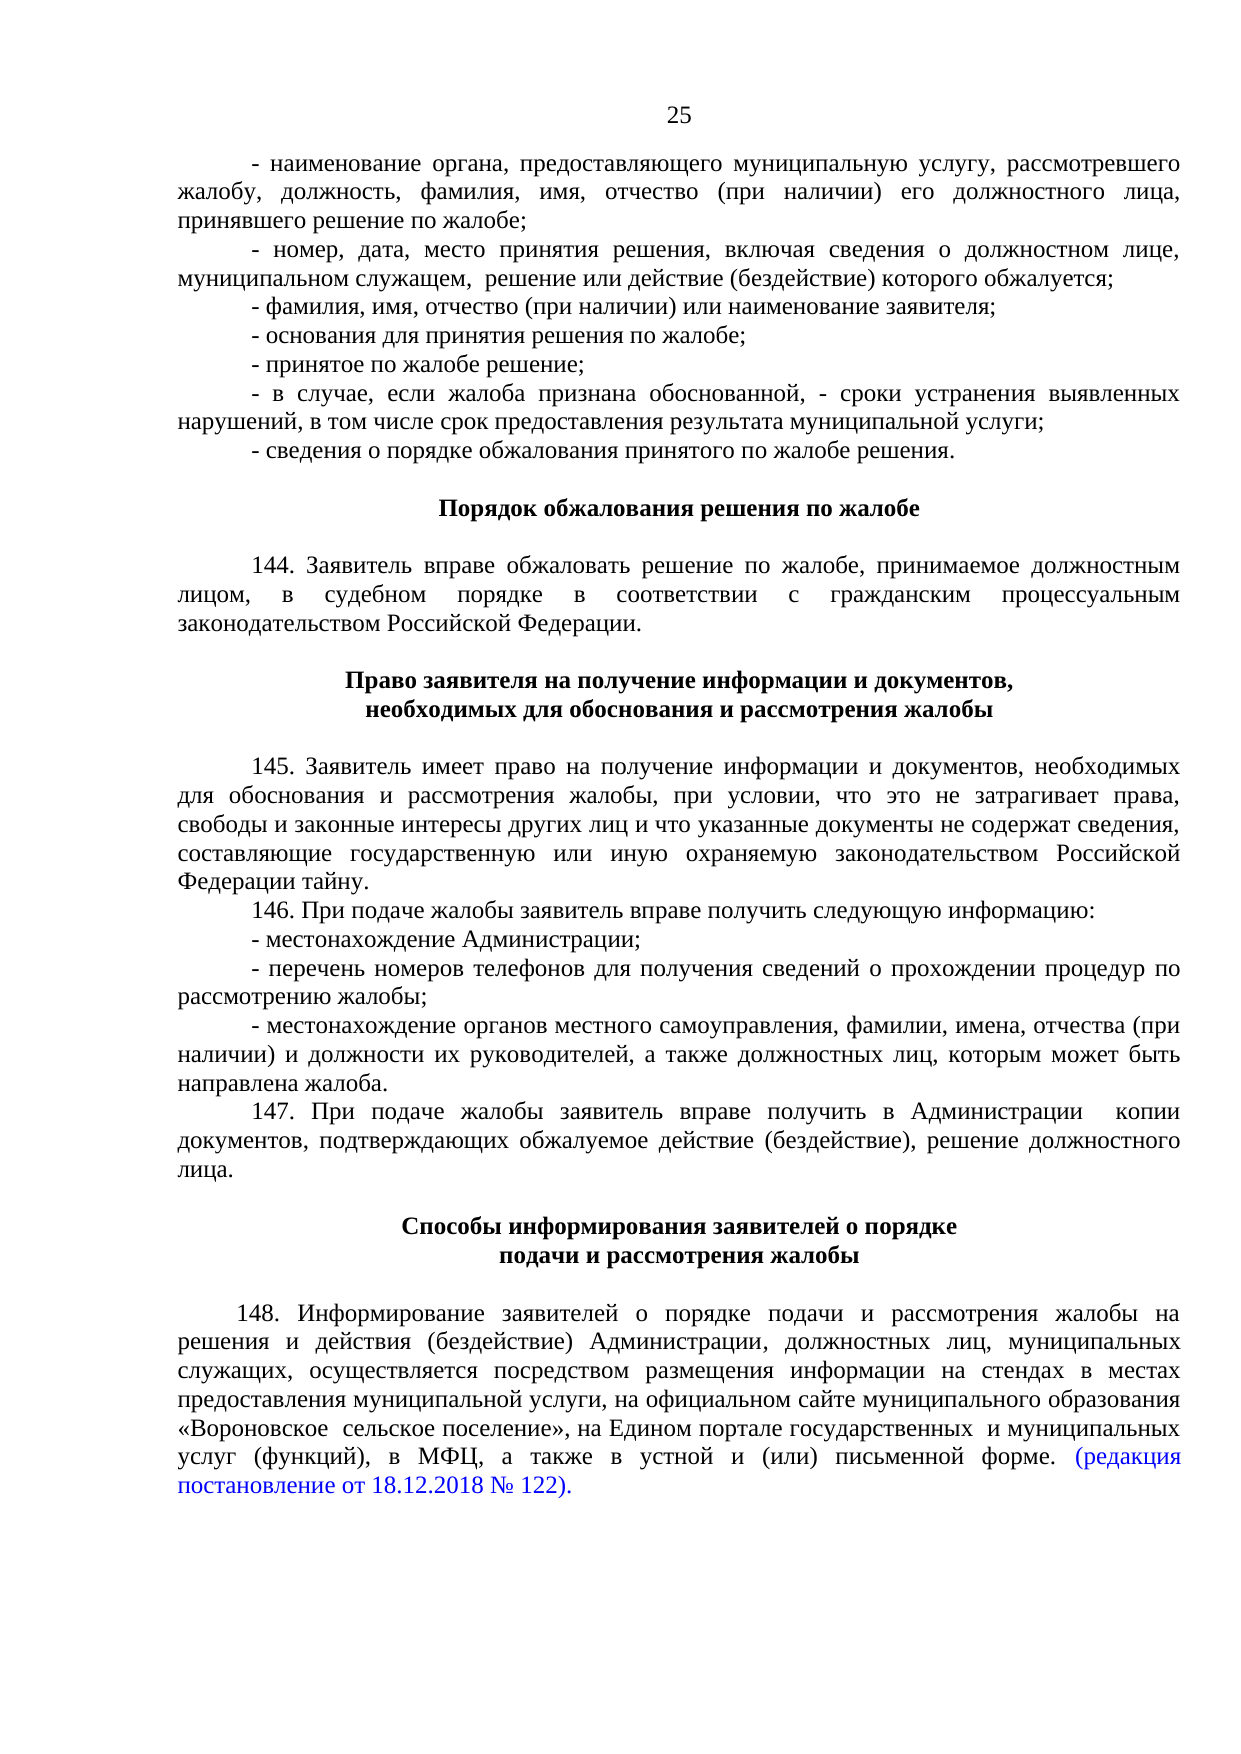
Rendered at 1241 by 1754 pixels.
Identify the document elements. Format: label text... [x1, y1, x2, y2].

text Порядок обжалования решения по жалобе [177, 493, 1181, 521]
text - местонахождение Администрации; [177, 924, 1181, 953]
text Способы информирования заявителей о порядке [177, 1211, 1181, 1240]
text 144. Заявитель вправе обжаловать решение по жалобе, принимаемое должностным лицом, в судебном порядке в соответствии с гражданским процессуальным законодательством Российской Федерации. [177, 550, 1181, 636]
text Право заявителя на получение информации и документов, [177, 665, 1181, 694]
text необходимых для обоснования и рассмотрения жалобы [177, 694, 1181, 723]
text - наименование органа, предоставляющего муниципальную услугу, рассмотревшего жалобу, должность, фамилия, имя, отчество (при наличии) его должностного лица, принявшего решение по жалобе; [177, 148, 1181, 234]
text 148. Информирование заявителей о порядке подачи и рассмотрения жалобы на решения и действия (бездействие) Администрации, должностных лиц, муниципальных служащих, осуществляется посредством размещения информации на стендах в местах предоставления муниципальной услуги, на официальном сайте муниципального образования «Вороновское сельское поселение», на Едином портале государственных и муниципальных услуг (функций), в МФЦ, а также в устной и (или) письменной форме. (редакция постановление от 18.12.2018 № 122). [177, 1298, 1181, 1499]
text - номер, дата, место принятия решения, включая сведения о должностном лице, муниципальном служащем, решение или действие (бездействие) которого обжалуется; [177, 234, 1181, 291]
text 145. Заявитель имеет право на получение информации и документов, необходимых для обоснования и рассмотрения жалобы, при условии, что это не затрагивает права, свободы и законные интересы других лиц и что указанные документы не содержат сведения, составляющие государственную или иную охраняемую законодательством Российской Федерации тайну. [177, 751, 1181, 895]
text - в случае, если жалоба признана обоснованной, - сроки устранения выявленных нарушений, в том числе срок предоставления результата муниципальной услуги; [177, 378, 1181, 435]
text 146. При подаче жалобы заявитель вправе получить следующую информацию: [177, 895, 1181, 924]
text - фамилия, имя, отчество (при наличии) или наименование заявителя; [177, 291, 1181, 320]
text подачи и рассмотрения жалобы [177, 1240, 1181, 1269]
text 147. При подаче жалобы заявитель вправе получить в Администрации копии документов, подтверждающих обжалуемое действие (бездействие), решение должностного лица. [177, 1096, 1181, 1183]
text - перечень номеров телефонов для получения сведений о прохождении процедур по рассмотрению жалобы; [177, 953, 1181, 1010]
text - сведения о порядке обжалования принятого по жалобе решения. [177, 435, 1181, 464]
text - принятое по жалобе решение; [177, 349, 1181, 378]
text - основания для принятия решения по жалобе; [177, 320, 1181, 349]
text - местонахождение органов местного самоуправления, фамилии, имена, отчества (при наличии) и должности их руководителей, а также должностных лиц, которым может быть направлена жалоба. [177, 1010, 1181, 1096]
